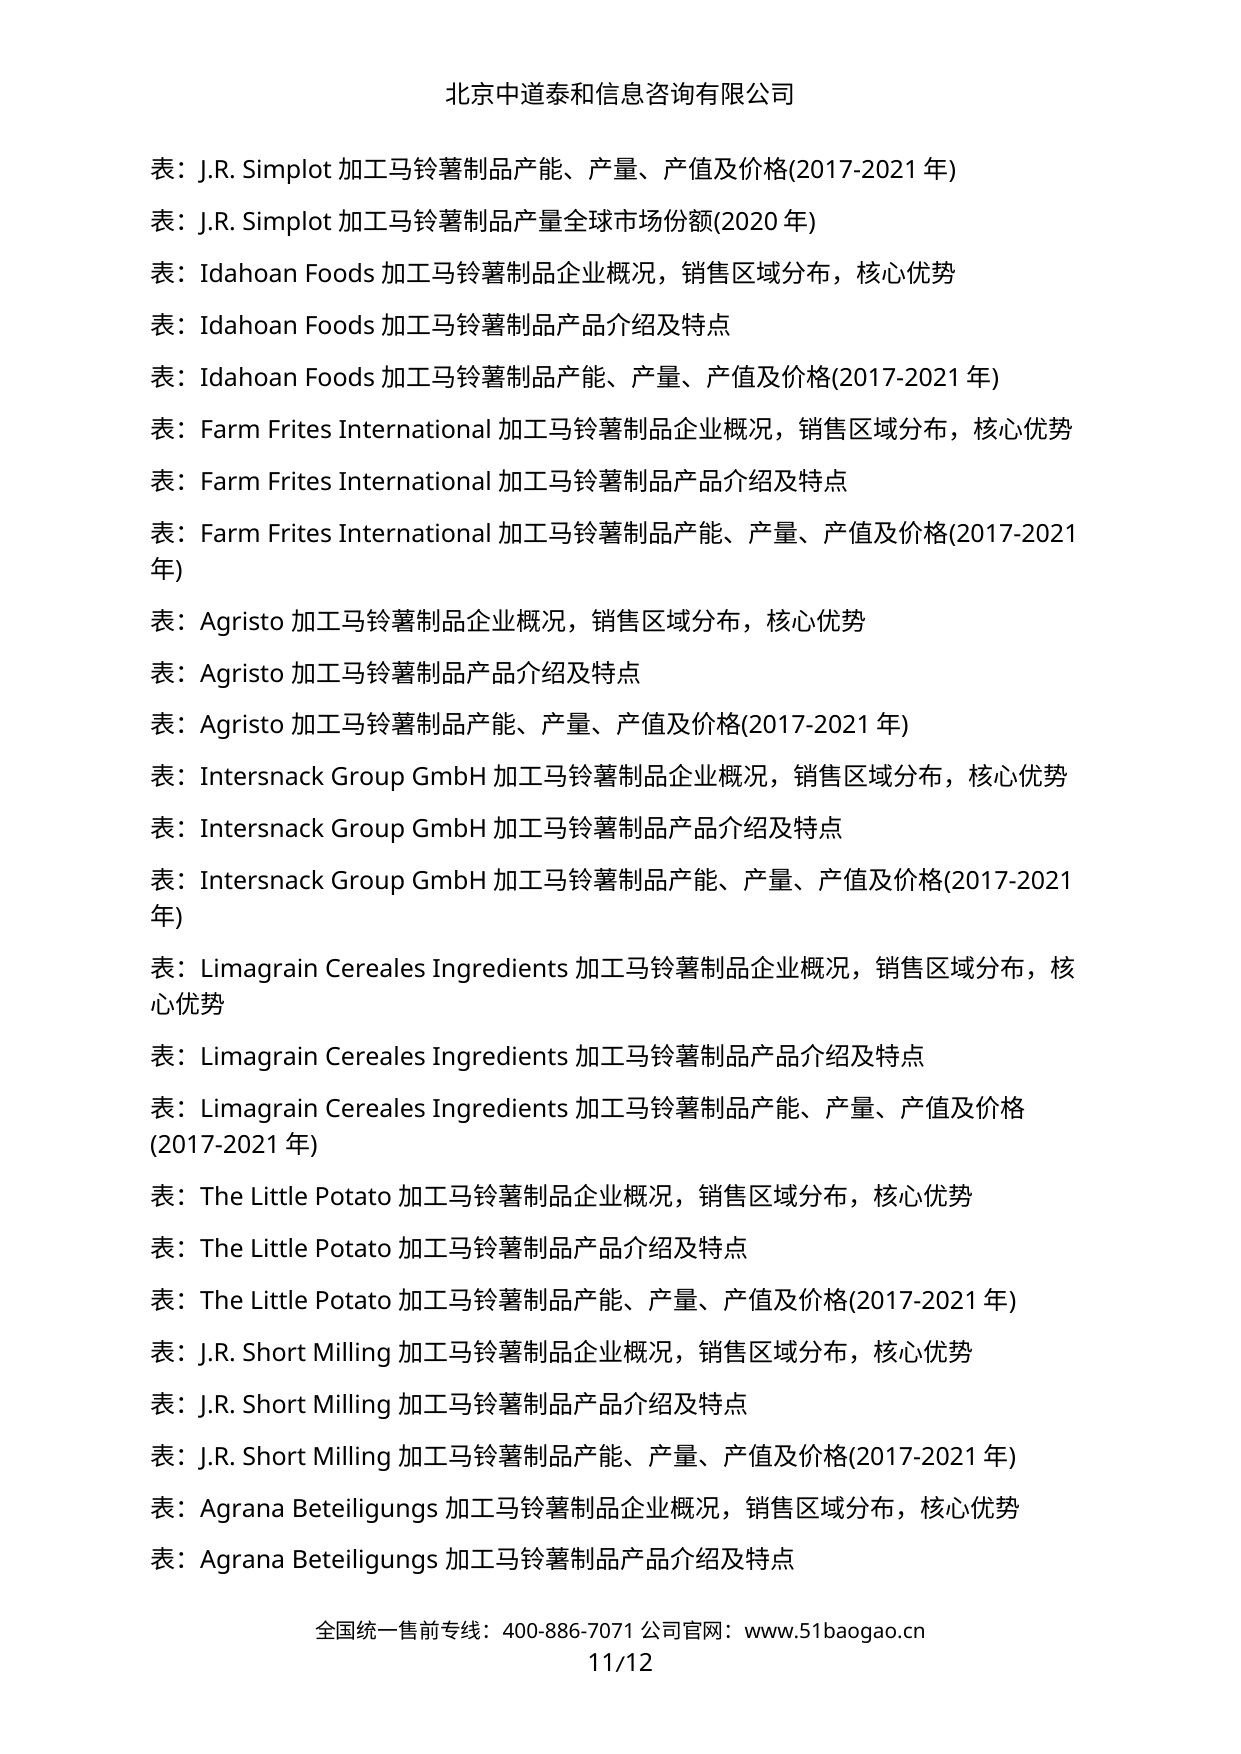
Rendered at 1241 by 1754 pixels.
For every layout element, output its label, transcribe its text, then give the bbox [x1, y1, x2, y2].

text 表：Limagrain Cereales Ingredients 加工马铃薯制品产品介绍及特点 [150, 1037, 1090, 1073]
text 表：Farm Frites International 加工马铃薯制品产能、产量、产值及价格(2017-2021年) [150, 513, 1090, 586]
text 表：Idahoan Foods 加工马铃薯制品企业概况，销售区域分布，核心优势 [150, 254, 1090, 290]
text 表：Intersnack Group GmbH 加工马铃薯制品产品介绍及特点 [150, 809, 1090, 845]
text 表：Agristo 加工马铃薯制品产能、产量、产值及价格(2017-2021年) [150, 705, 1090, 741]
text 表：J.R. Simplot 加工马铃薯制品产能、产量、产值及价格(2017-2021年) [150, 150, 1090, 186]
text 表：The Little Potato 加工马铃薯制品产品介绍及特点 [150, 1229, 1090, 1265]
text 表：J.R. Short Milling 加工马铃薯制品产品介绍及特点 [150, 1384, 1090, 1421]
text 表：J.R. Short Milling 加工马铃薯制品产能、产量、产值及价格(2017-2021年) [150, 1436, 1090, 1472]
text 表：The Little Potato 加工马铃薯制品产能、产量、产值及价格(2017-2021年) [150, 1281, 1090, 1317]
text 表：Intersnack Group GmbH 加工马铃薯制品企业概况，销售区域分布，核心优势 [150, 757, 1090, 793]
text 表：Farm Frites International 加工马铃薯制品企业概况，销售区域分布，核心优势 [150, 409, 1090, 446]
text 表：The Little Potato 加工马铃薯制品企业概况，销售区域分布，核心优势 [150, 1177, 1090, 1213]
text 表：Limagrain Cereales Ingredients 加工马铃薯制品企业概况，销售区域分布，核心优势 [150, 949, 1090, 1021]
text 表：Agrana Beteiligungs 加工马铃薯制品企业概况，销售区域分布，核心优势 [150, 1488, 1090, 1524]
text 表：J.R. Short Milling 加工马铃薯制品企业概况，销售区域分布，核心优势 [150, 1332, 1090, 1369]
text 表：Limagrain Cereales Ingredients 加工马铃薯制品产能、产量、产值及价格(2017-2021年) [150, 1089, 1090, 1161]
text 表：Agristo 加工马铃薯制品产品介绍及特点 [150, 653, 1090, 689]
text 表：Agristo 加工马铃薯制品企业概况，销售区域分布，核心优势 [150, 601, 1090, 637]
text 表：J.R. Simplot 加工马铃薯制品产量全球市场份额(2020年) [150, 202, 1090, 238]
text 表：Intersnack Group GmbH 加工马铃薯制品产能、产量、产值及价格(2017-2021年) [150, 861, 1090, 933]
text 表：Idahoan Foods 加工马铃薯制品产品介绍及特点 [150, 306, 1090, 342]
text 表：Agrana Beteiligungs 加工马铃薯制品产品介绍及特点 [150, 1540, 1090, 1576]
text 表：Farm Frites International 加工马铃薯制品产品介绍及特点 [150, 461, 1090, 497]
text 表：Idahoan Foods 加工马铃薯制品产能、产量、产值及价格(2017-2021年) [150, 357, 1090, 394]
